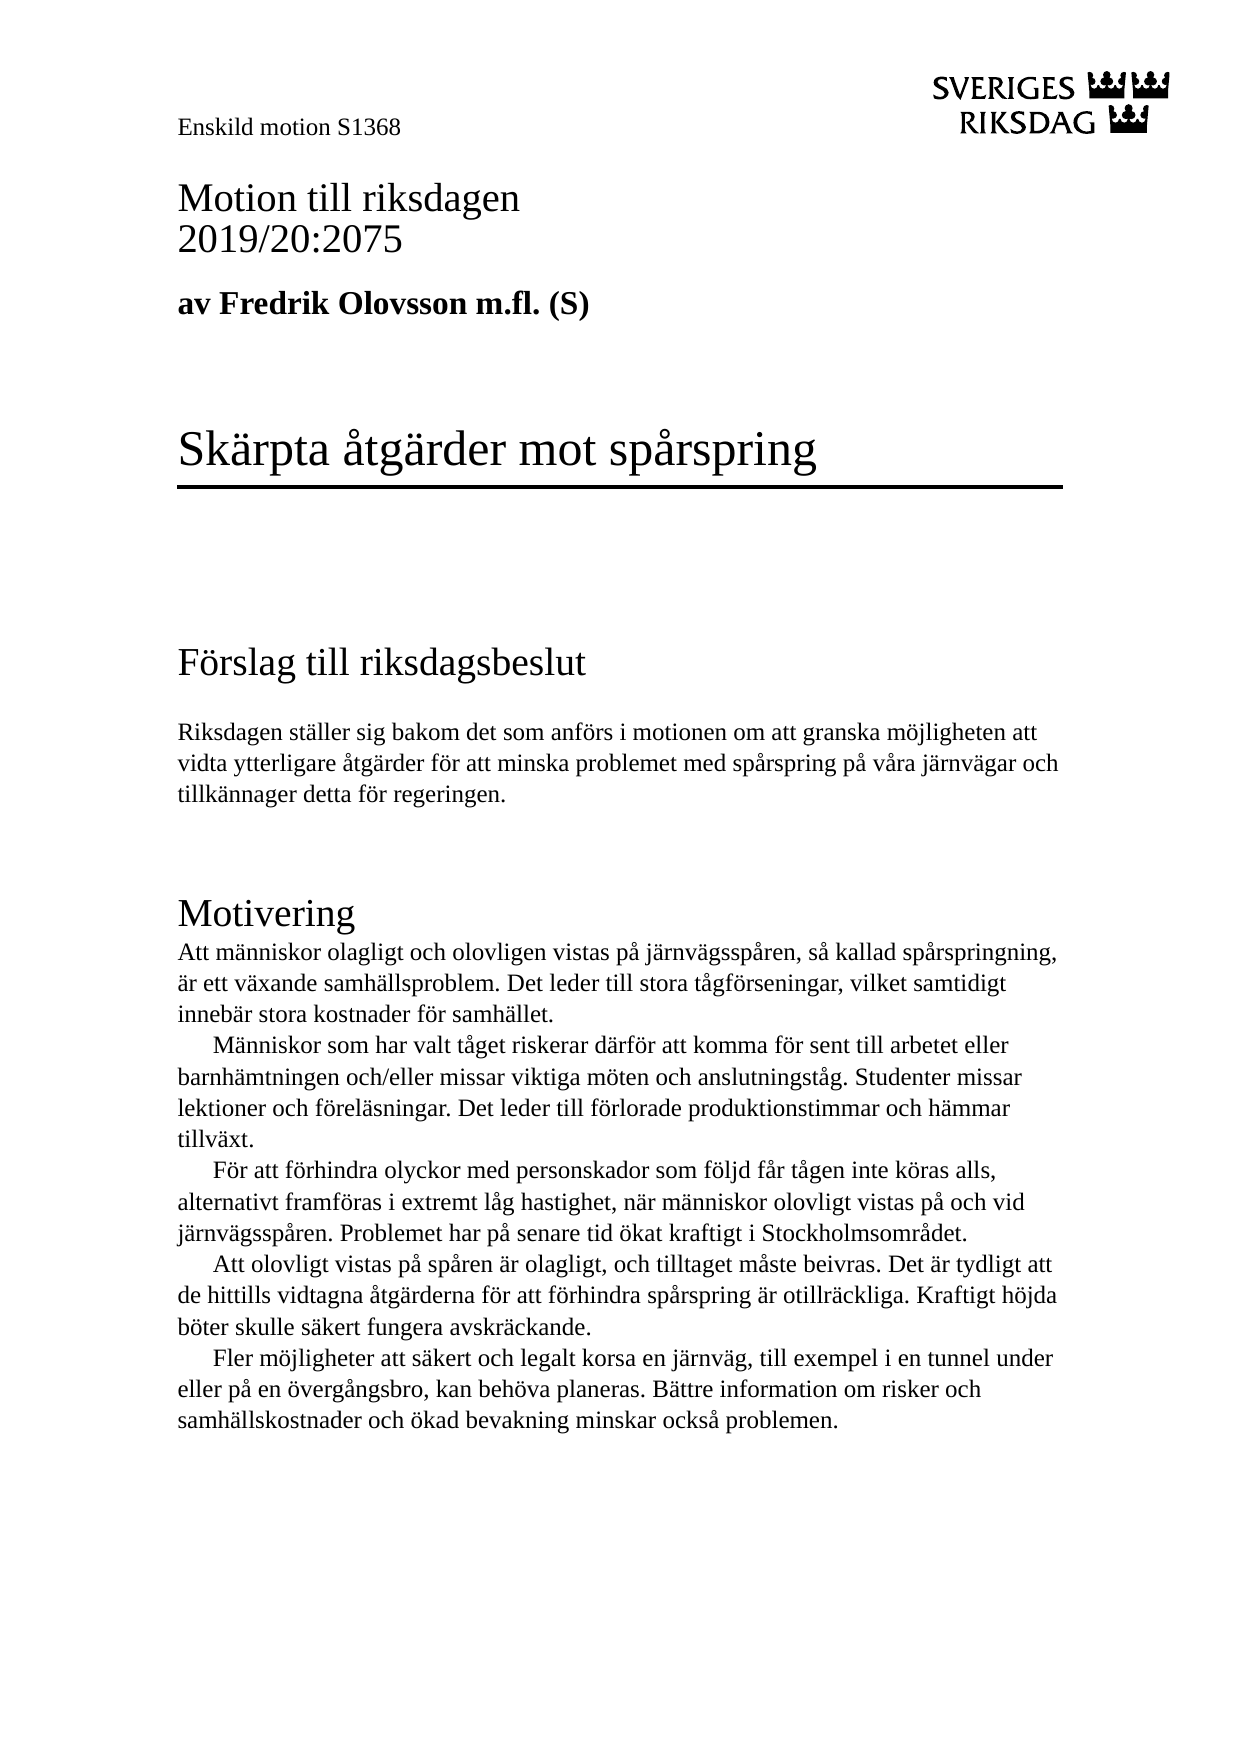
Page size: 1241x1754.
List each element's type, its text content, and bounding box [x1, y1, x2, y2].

text Fler möjligheter att säkert och legalt korsa en järnväg, till exempel i en tunnel under eller på en övergångsbro, kan behöva planeras. Bättre information om risker och samhällskostnader och ökad bevakning minskar också problemen. [177, 1341, 1063, 1434]
text Att människor olagligt och olovligen vistas på järnvägsspåren, så kallad spårspringning, är ett växande samhällsproblem. Det leder till stora tågförseningar, vilket samtidigt innebär stora kostnader för samhället. [177, 934, 1063, 1028]
text Att olovligt vistas på spåren är olagligt, och tilltaget måste beivras. Det är tydligt att de hittills vidtagna åtgärderna för att förhindra spårspring är otillräckliga. Kraftigt höjda böter skulle säkert fungera avskräckande. [177, 1247, 1063, 1341]
text För att förhindra olyckor med personskador som följd får tågen inte köras alls, alternativt framföras i extremt låg hastighet, när människor olovligt vistas på och vid järnvägsspåren. Problemet har på senare tid ökat kraftigt i Stockholmsområdet. [177, 1153, 1063, 1247]
text Människor som har valt tåget riskerar därför att komma för sent till arbetet eller barnhämtningen och/eller missar viktiga möten och anslutningståg. Studenter missar lektioner och föreläsningar. Det leder till förlorade produktionstimmar och hämmar tillväxt. [177, 1028, 1063, 1153]
